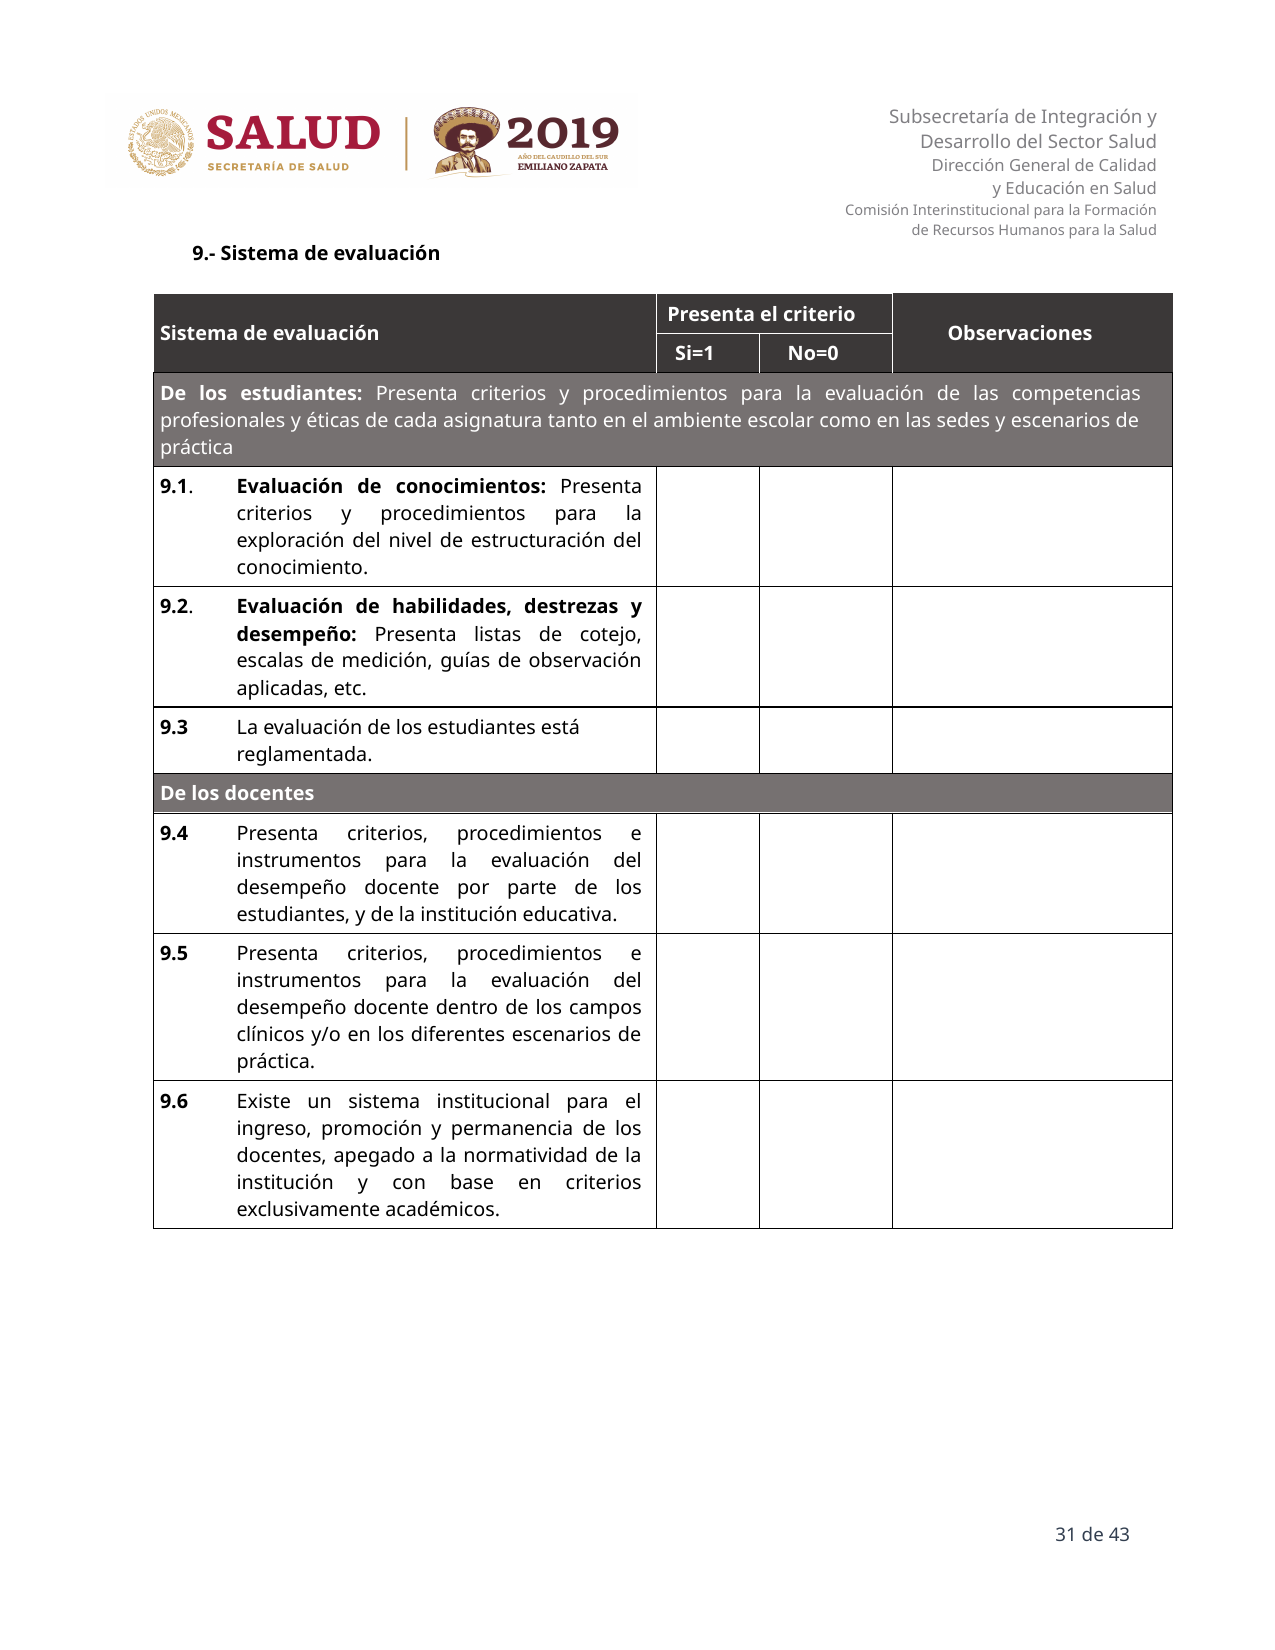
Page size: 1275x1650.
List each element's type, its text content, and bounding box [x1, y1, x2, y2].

table_cell Evaluación de habilidades, destrezas y desempeño: Presenta listas de cotejo, escalas de medición, guías de observación aplicadas, etc. [231, 587, 656, 706]
table_cell [760, 708, 892, 773]
table_cell 9.3 [154, 708, 231, 773]
table_cell [893, 708, 1172, 773]
table_cell [657, 708, 759, 773]
table_cell [760, 934, 892, 1080]
table_cell [657, 814, 759, 933]
table_header Presenta el criterio [657, 294, 892, 333]
table_header Sistema de evaluación [154, 294, 656, 372]
table_cell [760, 587, 892, 706]
table_cell [893, 934, 1172, 1080]
table_cell Presenta criterios, procedimientos e instrumentos para la evaluación del desempeño docente dentro de los campos clínicos y/o en los diferentes escenarios de práctica. [231, 934, 656, 1080]
text 9.- Sistema de evaluación [192, 239, 1131, 266]
table_cell [657, 467, 759, 586]
table_cell [893, 814, 1172, 933]
table_cell [760, 814, 892, 933]
table_cell 9.5 [154, 934, 231, 1080]
table_cell Existe un sistema institucional para el ingreso, promoción y permanencia de los docentes, apegado a la normatividad de la institución y con base en criterios exclusivamente académicos. [231, 1081, 656, 1228]
picture [104, 93, 638, 188]
table_cell [657, 1081, 759, 1228]
table_cell [657, 587, 759, 706]
table_cell [760, 1081, 892, 1228]
table_cell 9.4 [154, 814, 231, 933]
table_cell [760, 467, 892, 586]
table_cell Presenta criterios, procedimientos e instrumentos para la evaluación del desempeño docente por parte de los estudiantes, y de la institución educativa. [231, 814, 656, 933]
table_cell De los estudiantes: Presenta criterios y procedimientos para la evaluación de las competencias profesionales y éticas de cada asignatura tanto en el ambiente escolar como en las sedes y escenarios de práctica [154, 373, 1172, 466]
table_header Observaciones [893, 293, 1173, 372]
table_cell 9.2. [154, 587, 231, 706]
table_cell Evaluación de conocimientos: Presenta criterios y procedimientos para la exploración del nivel de estructuración del conocimiento. [231, 467, 656, 586]
table_cell De los docentes [154, 774, 1172, 812]
table_cell 9.6 [154, 1081, 231, 1228]
table_cell 9.1. [154, 467, 231, 586]
table_cell [893, 1081, 1172, 1228]
table_cell [893, 467, 1172, 586]
table_cell Si=1 [657, 334, 759, 372]
table_cell [657, 934, 759, 1080]
table_cell La evaluación de los estudiantes está reglamentada. [231, 708, 656, 773]
table_cell No=0 [760, 334, 892, 372]
table_cell [893, 587, 1172, 706]
